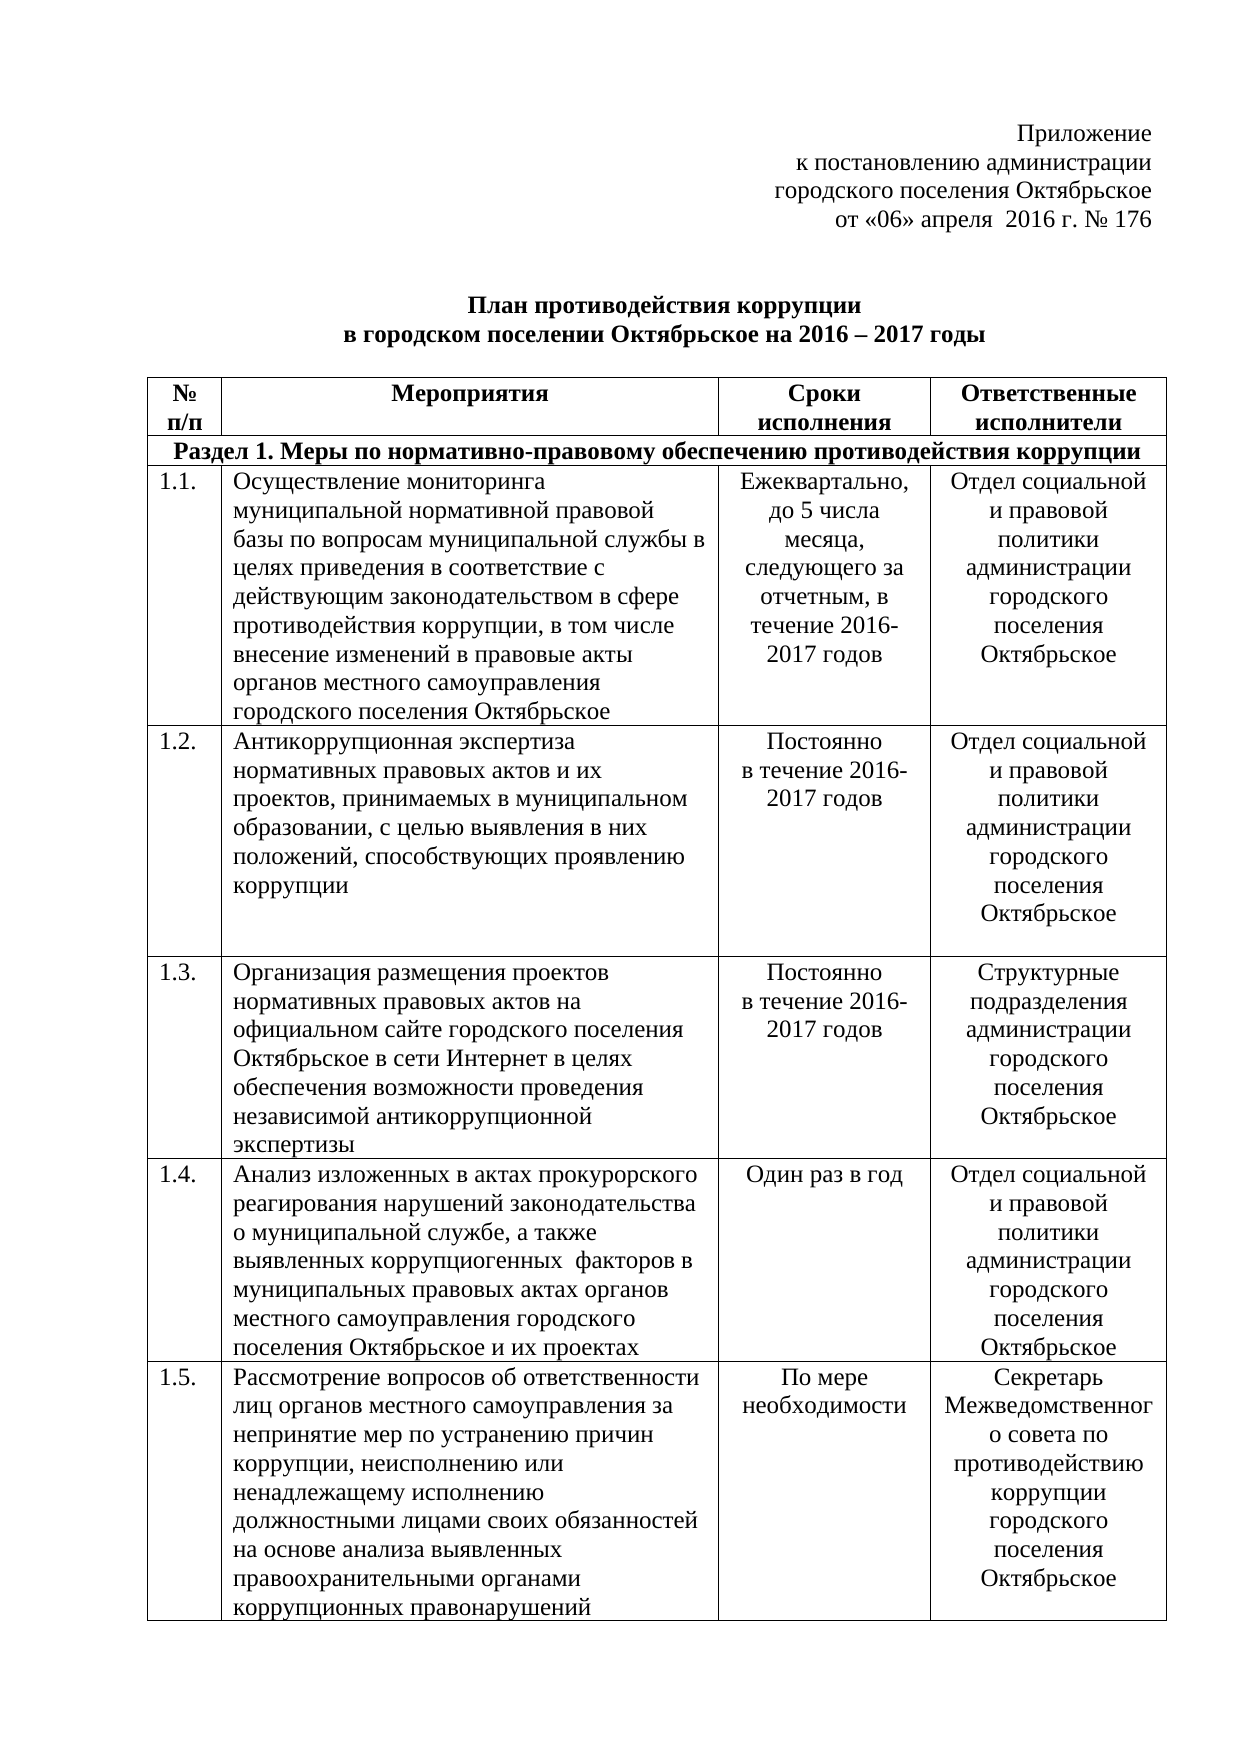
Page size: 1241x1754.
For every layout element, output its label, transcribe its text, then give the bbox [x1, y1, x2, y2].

table_header Сроки исполнения [719, 378, 930, 435]
table_cell Отдел социальной и правовой политики администрации городского поселения Октябрьское [931, 726, 1166, 956]
table_header № п/п [148, 378, 221, 435]
table_cell 1.1. [148, 466, 221, 725]
table_cell Осуществление мониторинга муниципальной нормативной правовой базы по вопросам муниципальной службы в целях приведения в соответствие с действующим законодательством в сфере противодействия коррупции, в том числе внесение изменений в правовые акты органов местного самоуправления городского поселения Октябрьское [222, 466, 718, 725]
table_cell Секретарь Межведомственного совета по противодействию коррупции городского поселения Октябрьское [931, 1362, 1166, 1620]
table_cell 1.2. [148, 726, 221, 956]
text в городском поселении Октябрьское на 2016 – 2017 годы [177, 319, 1152, 348]
text Приложение [177, 118, 1152, 147]
table_cell По мере необходимости [719, 1362, 930, 1620]
table_cell Постоянно в течение 2016-2017 годов [719, 726, 930, 956]
table_header Ответственные исполнители [931, 378, 1166, 435]
table_cell Постоянно в течение 2016-2017 годов [719, 957, 930, 1158]
table_cell 1.3. [148, 957, 221, 1158]
table_cell Отдел социальной и правовой политики администрации городского поселения Октябрьское [931, 1159, 1166, 1361]
text городского поселения Октябрьское [177, 176, 1152, 204]
table_cell Раздел 1. Меры по нормативно-правовому обеспечению противодействия коррупции [148, 436, 1166, 465]
table_cell Отдел социальной и правовой политики администрации городского поселения Октябрьское [931, 466, 1166, 725]
table_cell Ежеквартально, до 5 числа месяца, следующего за отчетным, в течение 2016-2017 годов [719, 466, 930, 725]
table_cell Рассмотрение вопросов об ответственности лиц органов местного самоуправления за непринятие мер по устранению причин коррупции, неисполнению или ненадлежащему исполнению должностными лицами своих обязанностей на основе анализа выявленных правоохранительными органами коррупционных правонарушений [222, 1362, 718, 1620]
text к постановлению администрации [177, 147, 1152, 176]
table_header Мероприятия [222, 378, 718, 435]
text от «06» апреля 2016 г. № 176 [177, 204, 1152, 233]
table_cell 1.4. [148, 1159, 221, 1361]
table_cell Структурные подразделения администрации городского поселения Октябрьское [931, 957, 1166, 1158]
table_cell Один раз в год [719, 1159, 930, 1361]
table_cell Антикоррупционная экспертиза нормативных правовых актов и их проектов, принимаемых в муниципальном образовании, с целью выявления в них положений, способствующих проявлению коррупции [222, 726, 718, 956]
text План противодействия коррупции [177, 291, 1152, 319]
table_cell 1.5. [148, 1362, 221, 1620]
table_cell Организация размещения проектов нормативных правовых актов на официальном сайте городского поселения Октябрьское в сети Интернет в целях обеспечения возможности проведения независимой антикоррупционной экспертизы [222, 957, 718, 1158]
table_cell Анализ изложенных в актах прокурорского реагирования нарушений законодательства о муниципальной службе, а также выявленных коррупциогенных факторов в муниципальных правовых актах органов местного самоуправления городского поселения Октябрьское и их проектах [222, 1159, 718, 1361]
